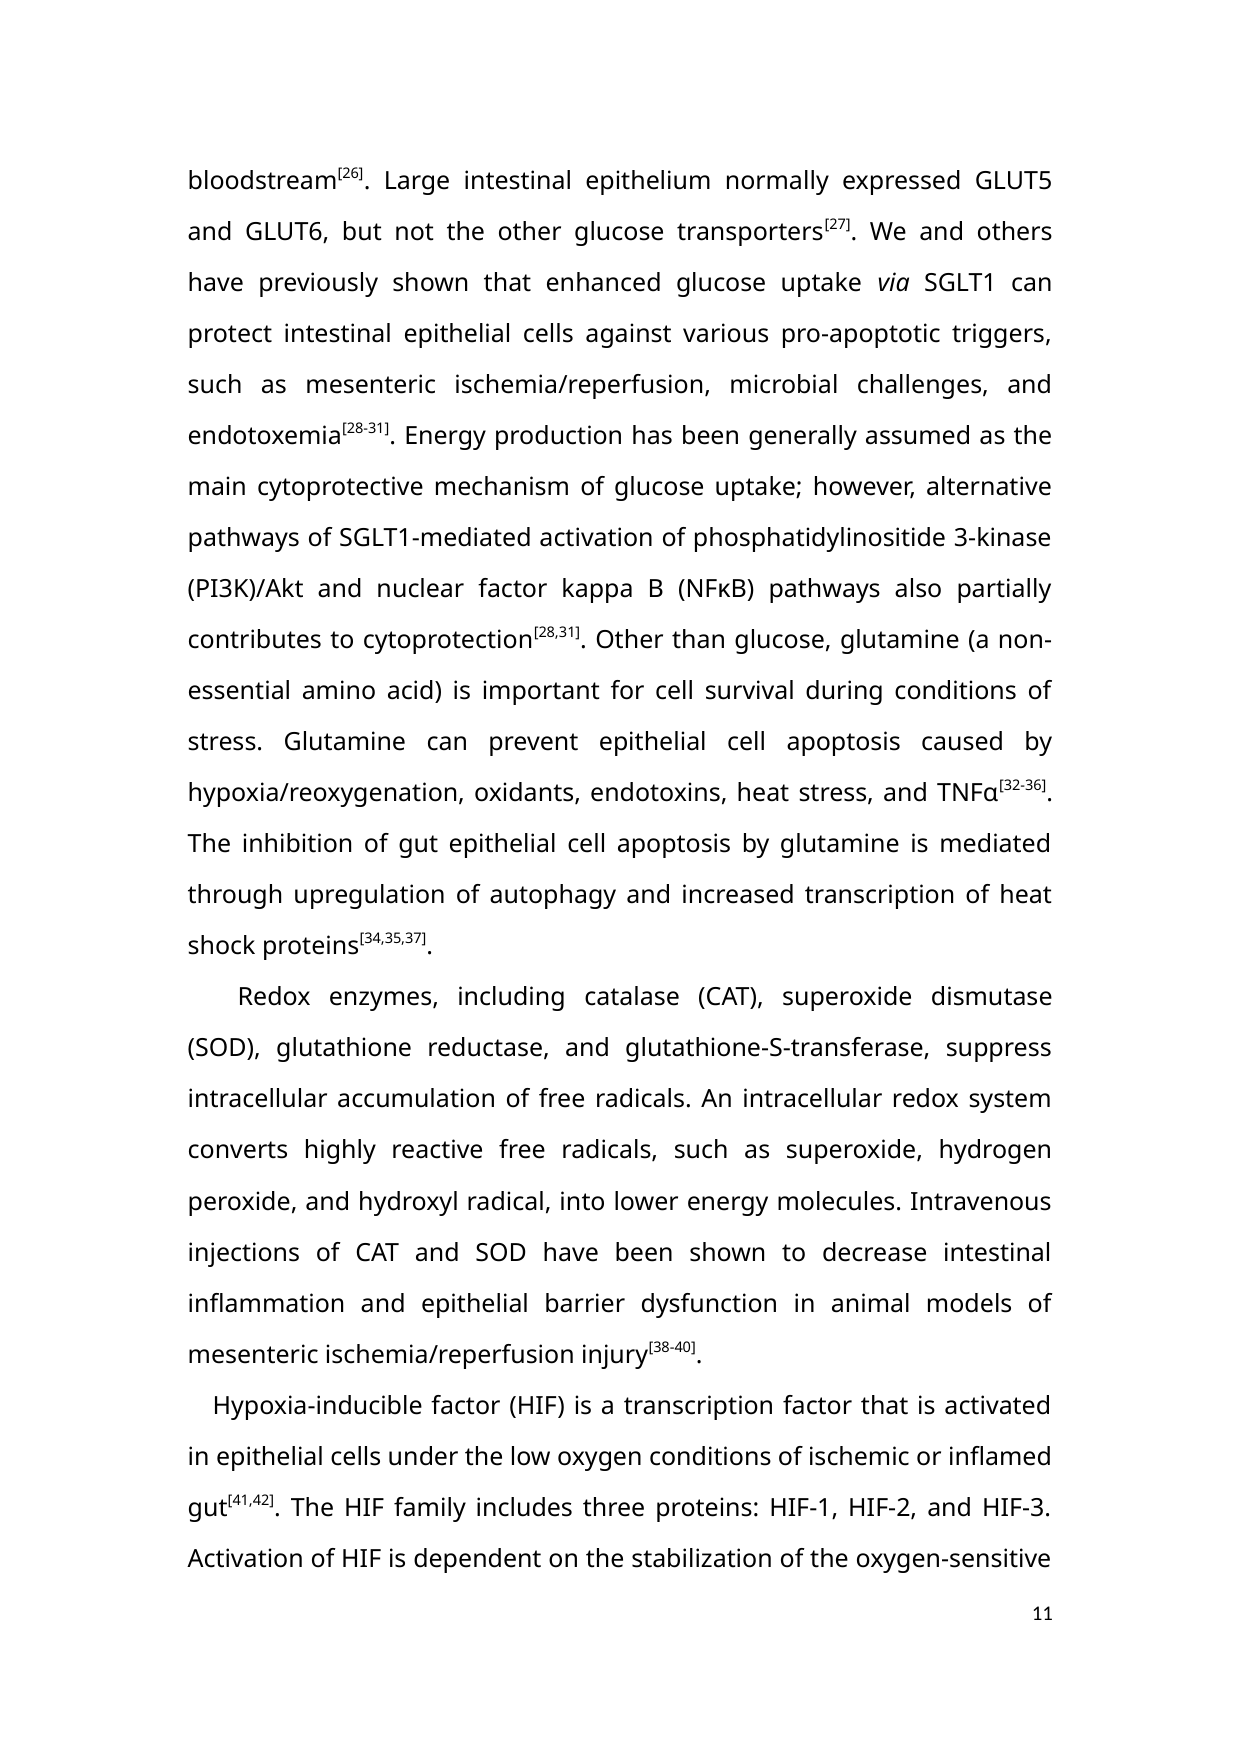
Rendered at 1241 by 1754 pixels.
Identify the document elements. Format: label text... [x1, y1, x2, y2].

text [187, 162, 1053, 962]
text Redox enzymes, including catalase (CAT), superoxide dismutase (SOD), glutathione reductase, and glutathione-S-transferase, suppress intracellular accumulation of free radicals. An intracellular redox system converts highly reactive free radicals, such as superoxide, hydrogen peroxide, and hydroxyl radical, into lower energy molecules. Intravenous injections of CAT and SOD have been shown to decrease intestinal inflammation and epithelial barrier dysfunction in animal models of mesenteric ischemia/reperfusion injury[38-40]. [187, 979, 1053, 1370]
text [187, 1387, 1053, 1574]
